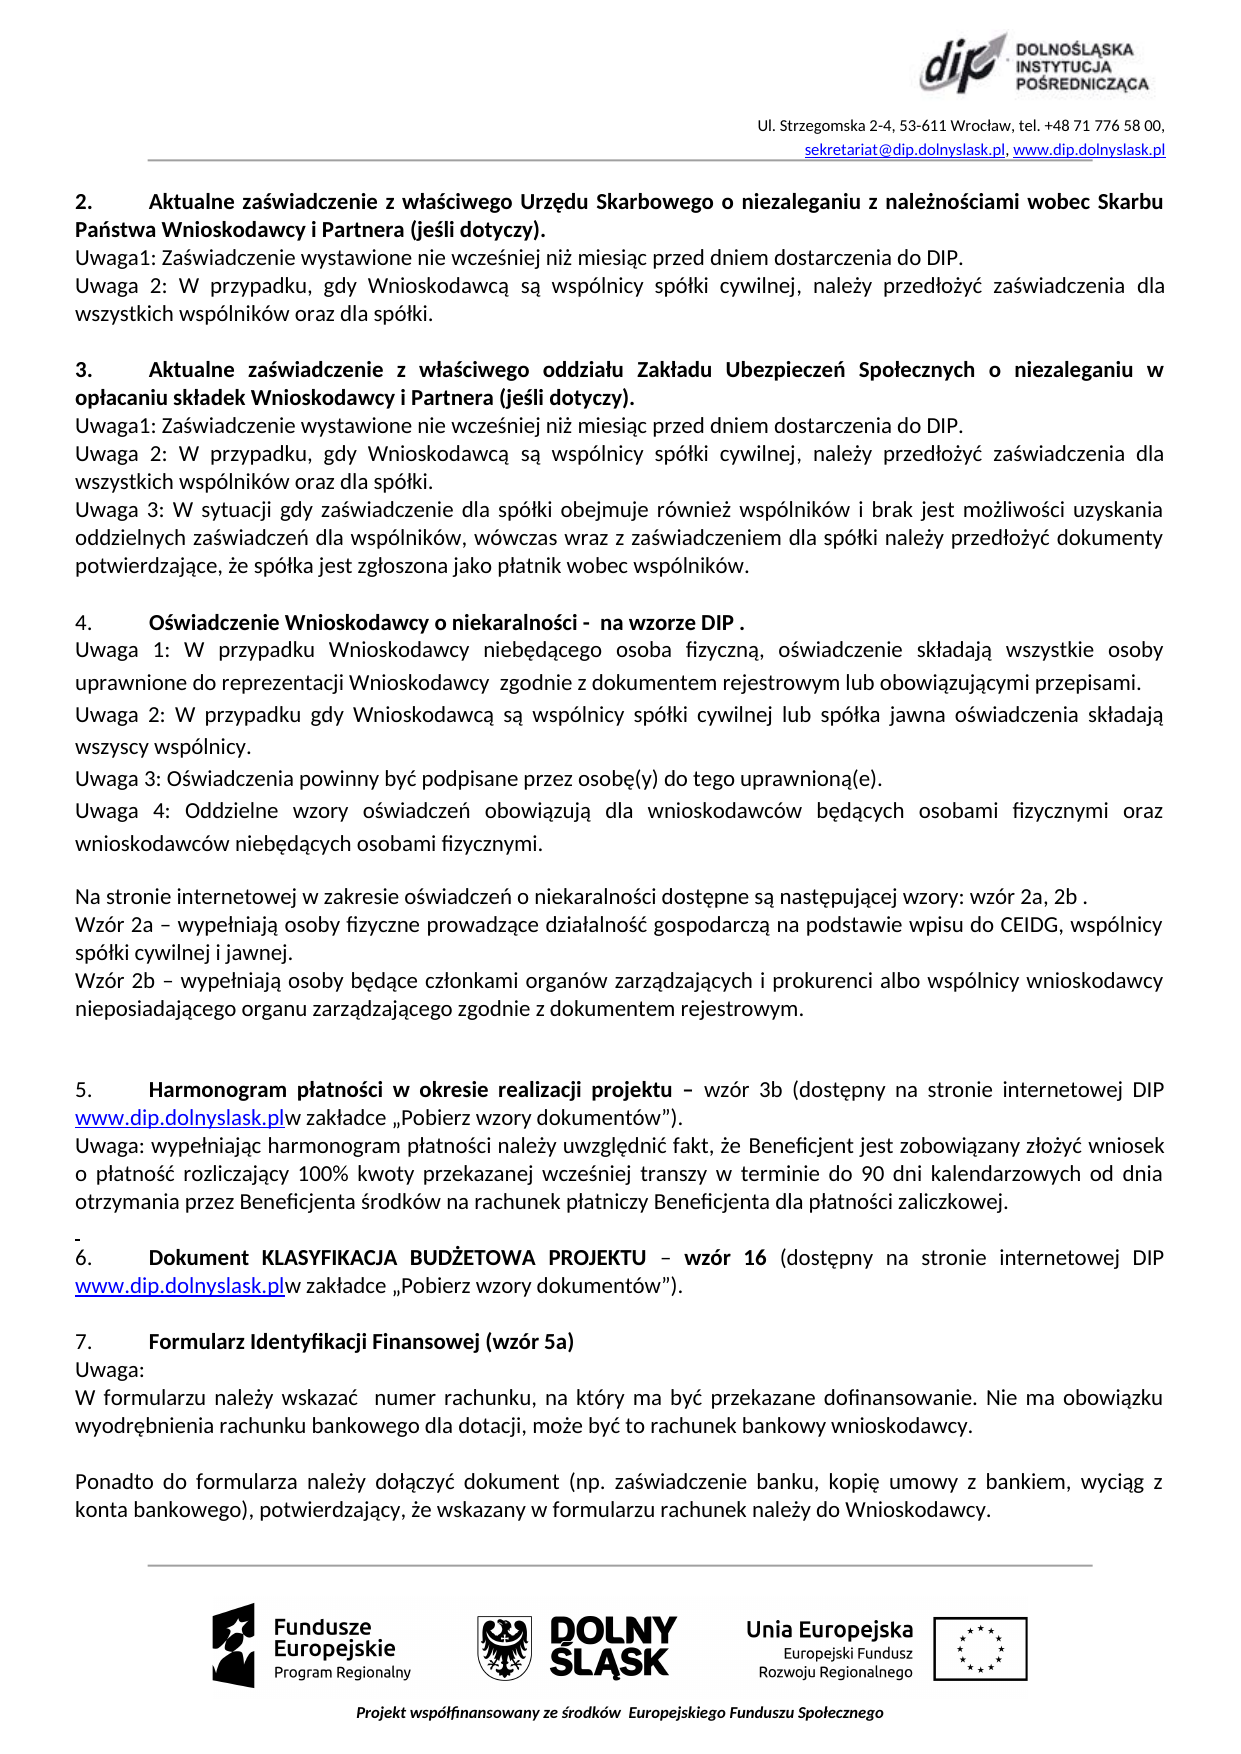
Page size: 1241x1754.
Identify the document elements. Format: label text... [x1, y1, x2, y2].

text Uwaga 3: W sytuacji gdy zaświadczenie dla spółki obejmuje również wspólników i brak jest możliwości uzyskania oddzielnych zaświadczeń dla wspólników, wówczas wraz z zaświadczeniem dla spółki należy przedłożyć dokumenty potwierdzające, że spółka jest zgłoszona jako płatnik wobec wspólników. [75, 496, 1165, 579]
text W formularzu należy wskazać numer rachunku, na który ma być przekazane dofinansowanie. Nie ma obowiązku wyodrębnienia rachunku bankowego dla dotacji, może być to rachunek bankowy wnioskodawcy. [75, 1383, 1165, 1439]
text Uwaga: wypełniając harmonogram płatności należy uwzględnić fakt, że Beneficjent jest zobowiązany złożyć wniosek o płatność rozliczający 100% kwoty przekazanej wcześniej transzy w terminie do 90 dni kalendarzowych od dnia otrzymania przez Beneficjenta środków na rachunek płatniczy Beneficjenta dla płatności zaliczkowej. [75, 1131, 1165, 1215]
text Ponadto do formularza należy dołączyć dokument (np. zaświadczenie banku, kopię umowy z bankiem, wyciąg z konta bankowego), potwierdzający, że wskazany w formularzu rachunek należy do Wnioskodawcy. [75, 1467, 1165, 1523]
text Uwaga: [75, 1355, 1165, 1383]
text Uwaga 4: Oddzielne wzory oświadczeń obowiązują dla wnioskodawców będących osobami fizycznymi oraz wnioskodawców niebędących osobami fizycznymi. [75, 797, 1165, 857]
list Aktualne zaświadczenie z właściwego oddziału Zakładu Ubezpieczeń Społecznych o niezaleganiu w opłacaniu składek Wnioskodawcy i Partnera (jeśli dotyczy). [75, 355, 1165, 411]
list Formularz Identyfikacji Finansowej (wzór 5a) [75, 1327, 1165, 1355]
text Wzór 2b – wypełniają osoby będące członkami organów zarządzających i prokurenci albo wspólnicy wnioskodawcy nieposiadającego organu zarządzającego zgodnie z dokumentem rejestrowym. [75, 966, 1165, 1022]
list Harmonogram płatności w okresie realizacji projektu – wzór 3b (dostępny na stronie internetowej DIP www.dip.dolnyslask.plw zakładce „Pobierz wzory dokumentów”). [75, 1075, 1165, 1131]
list Oświadczenie Wnioskodawcy o niekaralności - na wzorze DIP . [75, 608, 1165, 636]
text Uwaga1: Zaświadczenie wystawione nie wcześniej niż miesiąc przed dniem dostarczenia do DIP. [75, 411, 1165, 439]
picture [212, 1596, 1028, 1699]
list Dokument KLASYFIKACJA BUDŻETOWA PROJEKTU – wzór 16 (dostępny na stronie internetowej DIP www.dip.dolnyslask.plw zakładce „Pobierz wzory dokumentów”). [75, 1243, 1165, 1299]
text Uwaga1: Zaświadczenie wystawione nie wcześniej niż miesiąc przed dniem dostarczenia do DIP. [75, 243, 1165, 271]
text Uwaga 2: W przypadku, gdy Wnioskodawcą są wspólnicy spółki cywilnej, należy przedłożyć zaświadczenia dla wszystkich wspólników oraz dla spółki. [75, 271, 1165, 327]
list Aktualne zaświadczenie z właściwego Urzędu Skarbowego o niezaleganiu z należnościami wobec Skarbu Państwa Wnioskodawcy i Partnera (jeśli dotyczy). [75, 187, 1165, 243]
text Uwaga 1: W przypadku Wnioskodawcy niebędącego osoba fizyczną, oświadczenie składają wszystkie osoby uprawnione do reprezentacji Wnioskodawcy zgodnie z dokumentem rejestrowym lub obowiązującymi przepisami. [75, 636, 1165, 696]
text Uwaga 2: W przypadku gdy Wnioskodawcą są wspólnicy spółki cywilnej lub spółka jawna oświadczenia składają wszyscy wspólnicy. [75, 700, 1165, 760]
text Uwaga 3: Oświadczenia powinny być podpisane przez osobę(y) do tego uprawnioną(e). [75, 764, 1165, 792]
text Wzór 2a – wypełniają osoby fizyczne prowadzące działalność gospodarczą na podstawie wpisu do CEIDG, wspólnicy spółki cywilnej i jawnej. [75, 910, 1165, 966]
text Uwaga 2: W przypadku, gdy Wnioskodawcą są wspólnicy spółki cywilnej, należy przedłożyć zaświadczenia dla wszystkich wspólników oraz dla spółki. [75, 439, 1165, 496]
text Na stronie internetowej w zakresie oświadczeń o niekaralności dostępne są następującej wzory: wzór 2a, 2b . [75, 882, 1165, 910]
picture [898, 29, 1166, 112]
